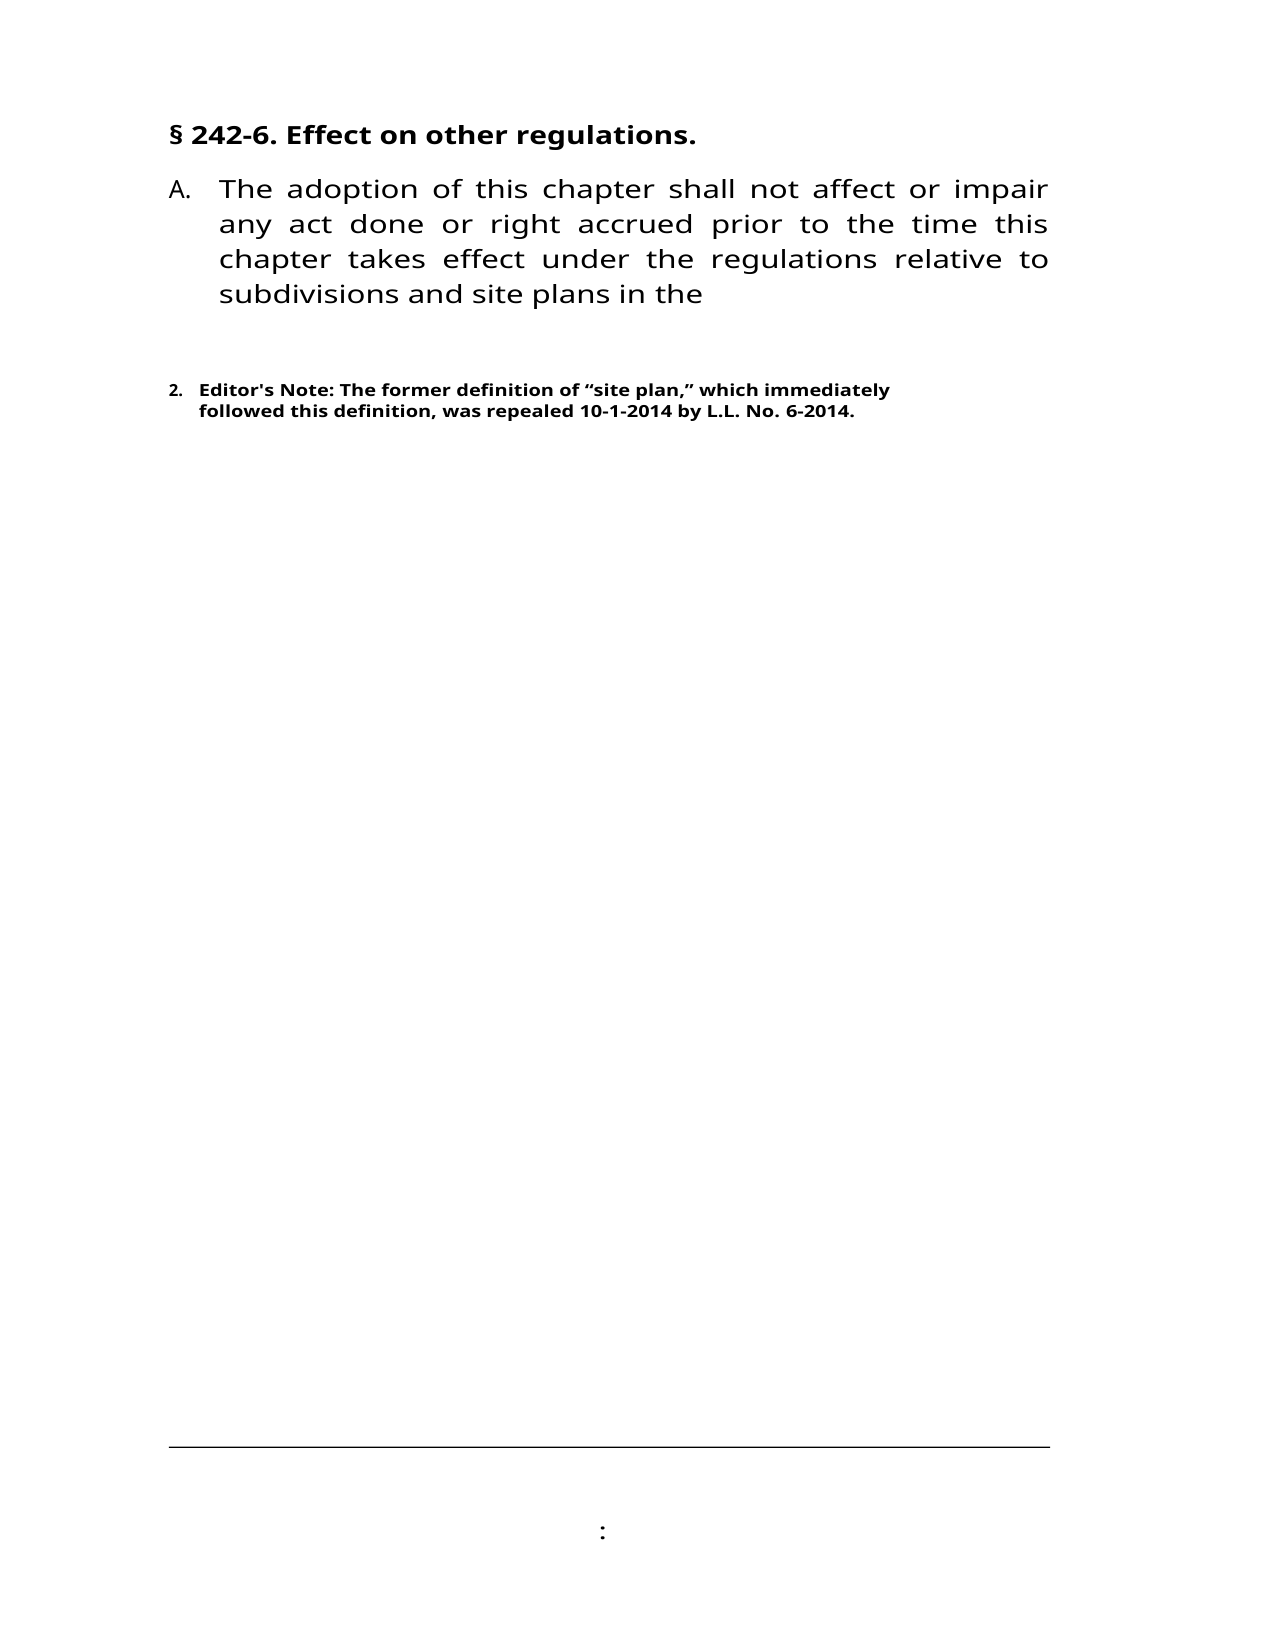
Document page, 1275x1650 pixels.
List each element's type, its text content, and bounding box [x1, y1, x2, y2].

subtitle § 242-6. Effect on other regulations. [169, 118, 1119, 152]
list Editor's Note: The former definition of “site plan,” which immediately followed this definition, was repealed 10-1-2014 by L.L. No. 6-2014. [169, 378, 977, 422]
list The adoption of this chapter shall not affect or impair any act done or right accrued prior to the time this chapter takes effect under the regulations relative to subdivisions and site plans in the [169, 172, 1050, 311]
